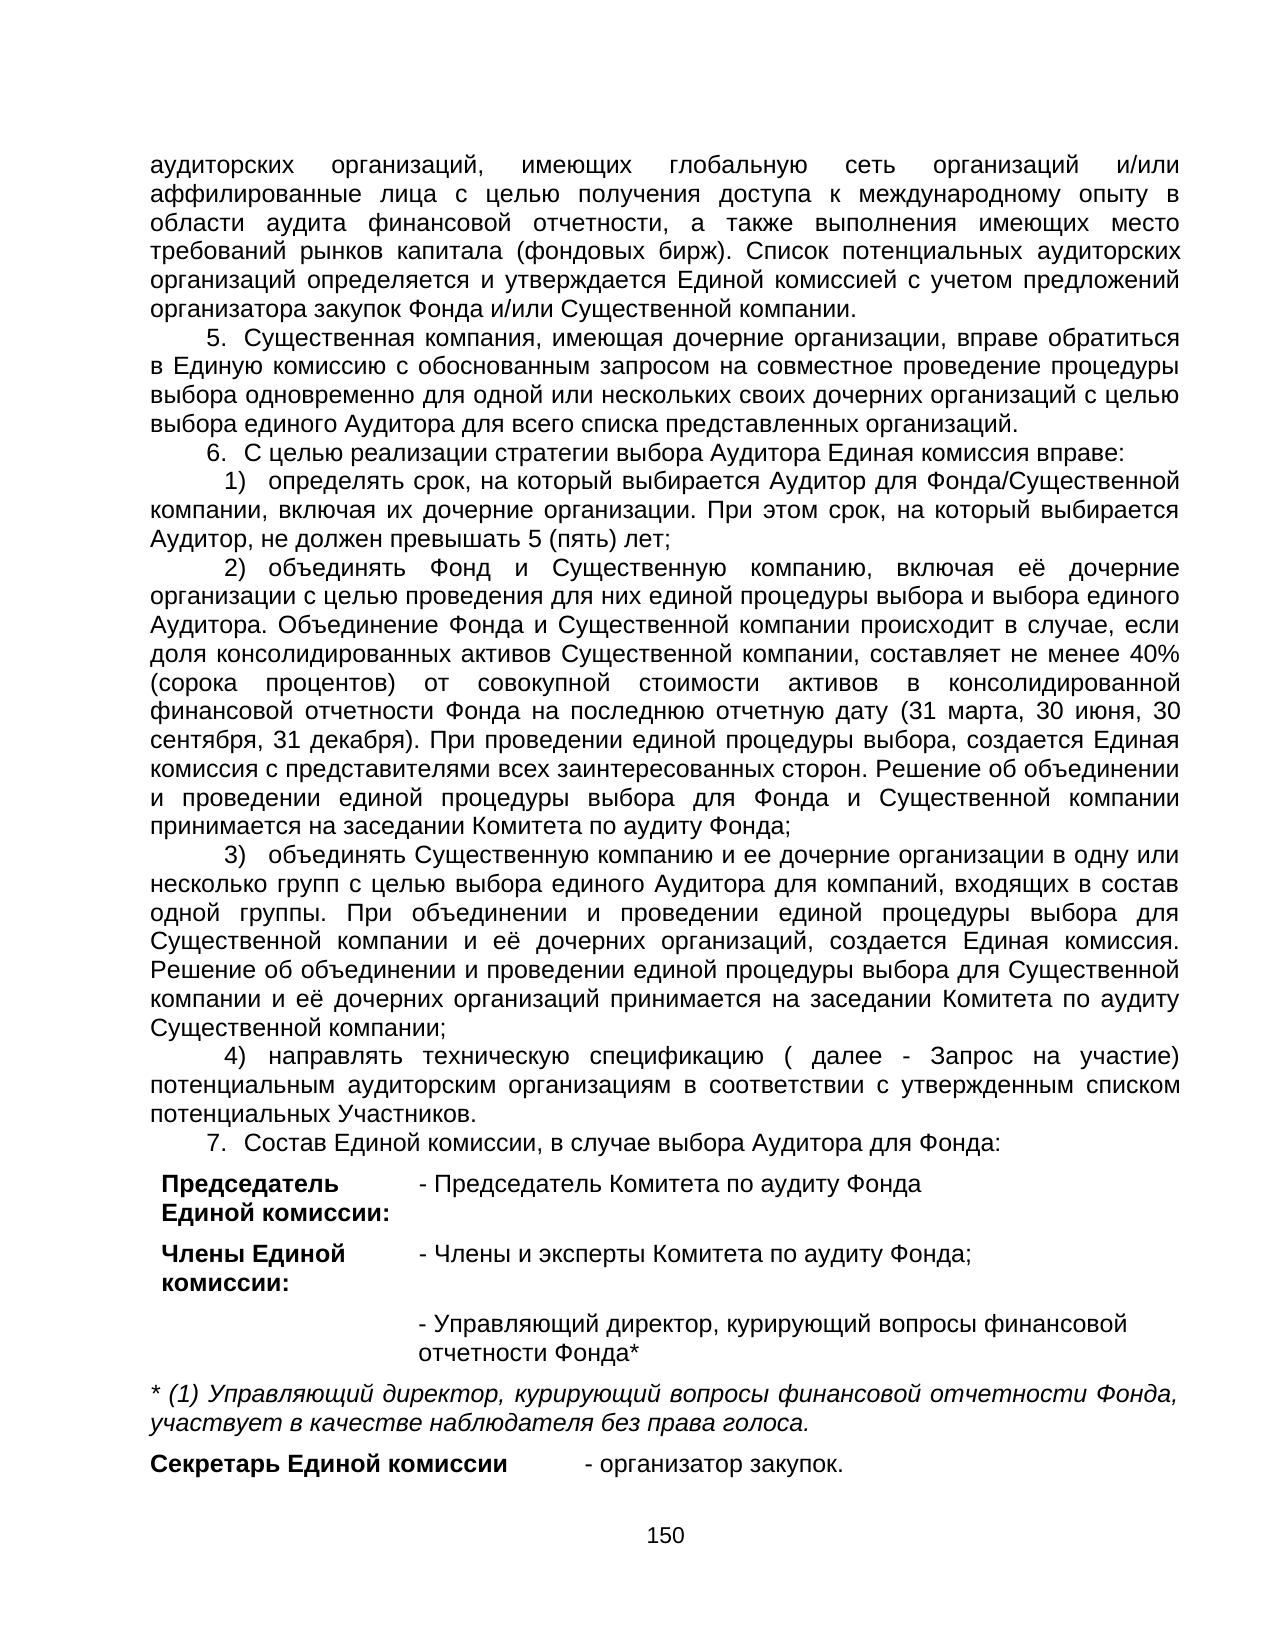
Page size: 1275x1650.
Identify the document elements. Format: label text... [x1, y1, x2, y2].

list объединять Фонд и Существенную компанию, включая её дочерние организации с целью проведения для них единой процедуры выбора и выбора единого Аудитора. Объединение Фонда и Существенной компании происходит в случае, если доля консолидированных активов Существенной компании, составляет не менее 40% (сорока процентов) от совокупной стоимости активов в консолидированной финансовой отчетности Фонда на последнюю отчетную дату (31 марта, 30 июня, 30 сентября, 31 декабря). При проведении единой процедуры выбора, создается Единая комиссия с представителями всех заинтересованных сторон. Решение об объединении и проведении единой процедуры выбора для Фонда и Существенной компании принимается на заседании Комитета по аудиту Фонда; [150, 552, 1181, 840]
list определять срок, на который выбирается Аудитор для Фонда/Существенной компании, включая их дочерние организации. При этом срок, на который выбирается Аудитор, не должен превышать 5 (пять) лет; [150, 466, 1181, 552]
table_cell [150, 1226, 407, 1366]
list * (1) Управляющий директор, курирующий вопросы финансовой отчетности Фонда, участвует в качестве наблюдателя без права голоса. [150, 1379, 1181, 1436]
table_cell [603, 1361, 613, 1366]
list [150, 150, 1181, 322]
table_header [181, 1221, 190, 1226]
list С целью реализации стратегии выбора Аудитора Единая комиссия вправе: [150, 437, 1181, 466]
list объединять Существенную компанию и ее дочерние организации в одну или несколько групп с целью выбора единого Аудитора для компаний, входящих в состав одной группы. При объединении и проведении единой процедуры выбора для Существенной компании и её дочерних организаций, создается Единая комиссия. Решение об объединении и проведении единой процедуры выбора для Существенной компании и её дочерних организаций принимается на заседании Комитета по аудиту Существенной компании; [150, 840, 1181, 1041]
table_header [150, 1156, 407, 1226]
list Существенная компания, имеющая дочерние организации, вправе обратиться в Единую комиссию с обоснованным запросом на совместное проведение процедуры выбора одновременно для одной или нескольких своих дочерних организаций с целью выбора единого Аудитора для всего списка представленных организаций. [150, 322, 1181, 437]
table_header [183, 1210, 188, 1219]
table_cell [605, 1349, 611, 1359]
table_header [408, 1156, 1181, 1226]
list Состав Единой комиссии, в случае выбора Аудитора для Фонда: [150, 1127, 1181, 1156]
list Секретарь Единой комиссии - организатор закупок. [150, 1449, 1181, 1477]
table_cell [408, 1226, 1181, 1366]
list направлять техническую спецификацию ( далее - Запрос на участие) потенциальным аудиторским организациям в соответствии с утвержденным списком потенциальных Участников. [150, 1041, 1181, 1127]
